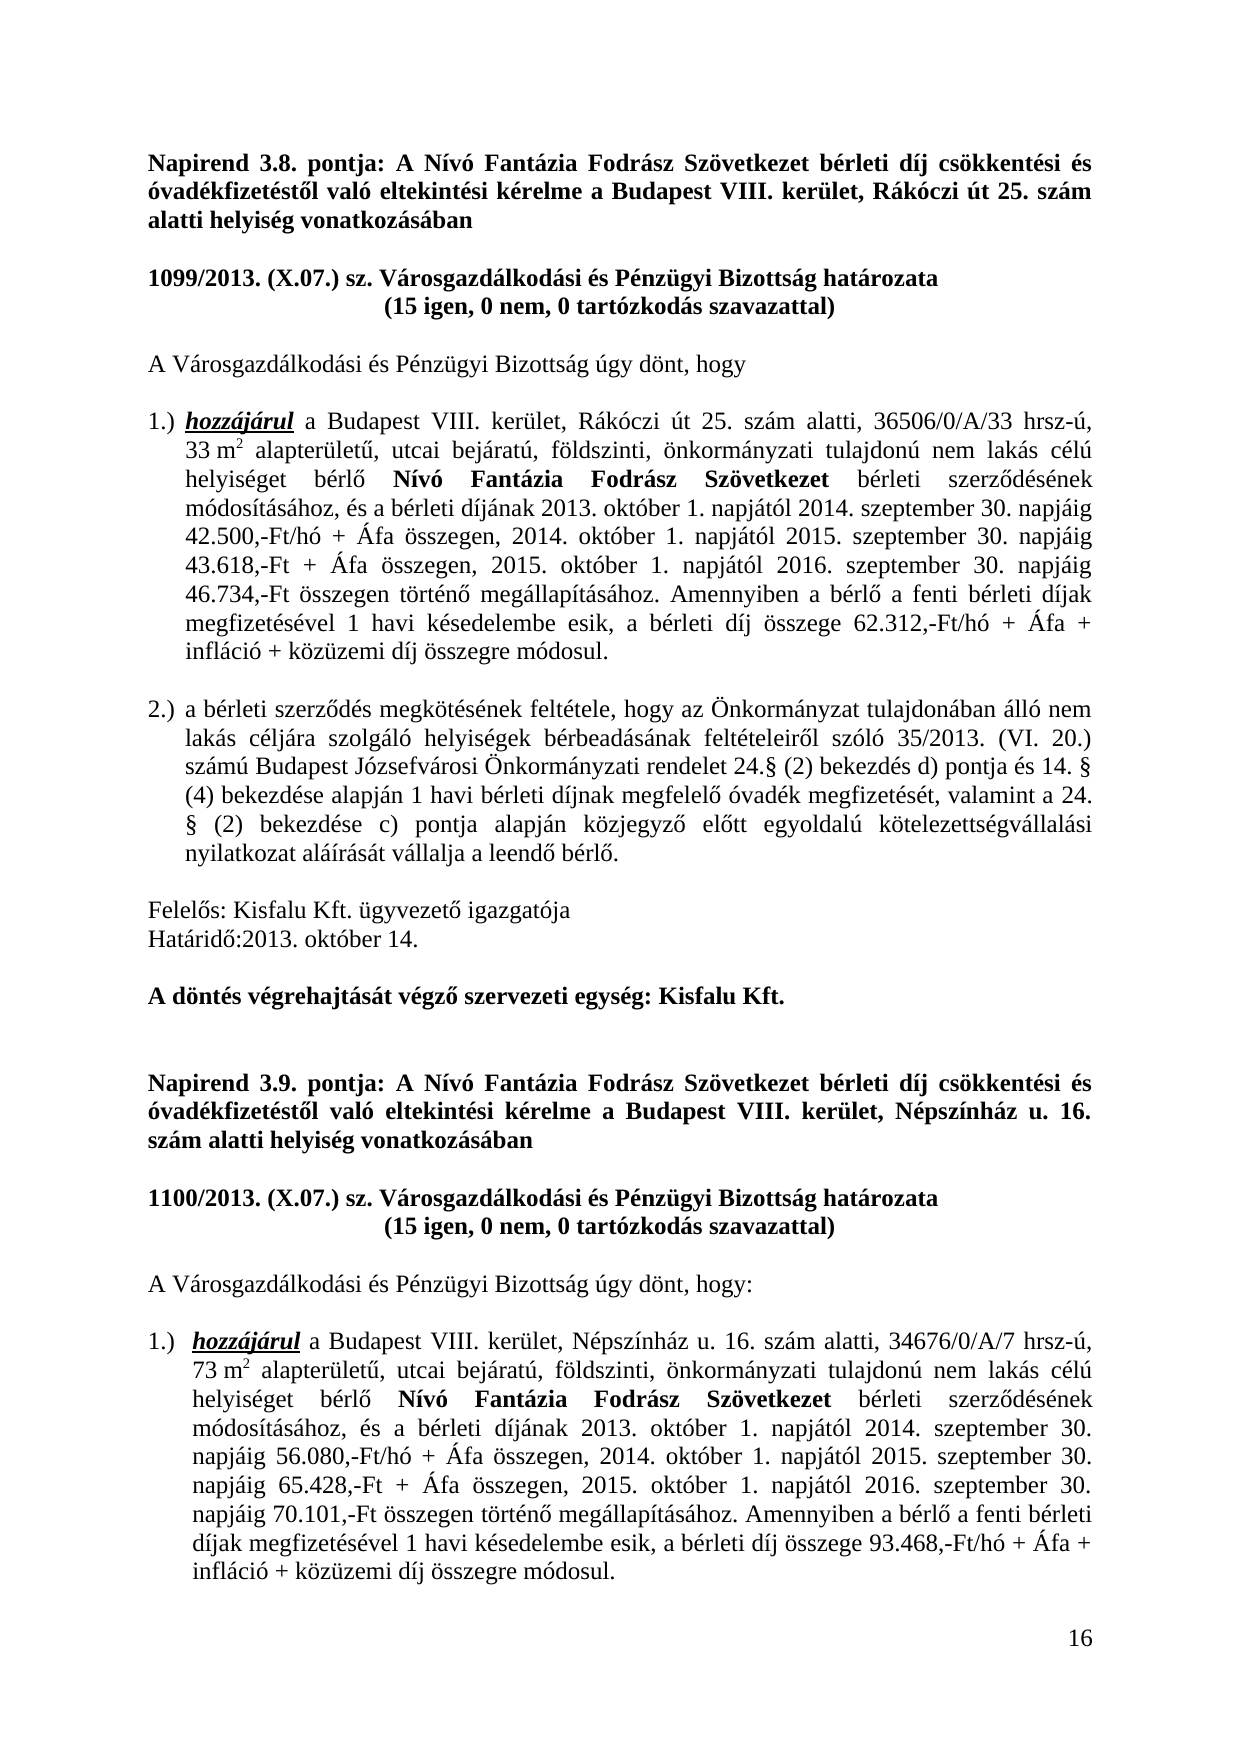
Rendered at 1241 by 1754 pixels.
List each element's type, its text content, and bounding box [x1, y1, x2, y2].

text (15 igen, 0 nem, 0 tartózkodás szavazattal) [148, 291, 1093, 320]
text (15 igen, 0 nem, 0 tartózkodás szavazattal) [148, 1211, 1093, 1240]
text Napirend 3.9. pontja: A Nívó Fantázia Fodrász Szövetkezet bérleti díj csökkentési és óvadékfizetéstől való eltekintési kérelme a Budapest VIII. kerület, Népszínház u. 16. szám alatti helyiség vonatkozásában [148, 1068, 1093, 1154]
text Határidő:2013. október 14. [148, 924, 1093, 953]
text Napirend 3.8. pontja: A Nívó Fantázia Fodrász Szövetkezet bérleti díj csökkentési és óvadékfizetéstől való eltekintési kérelme a Budapest VIII. kerület, Rákóczi út 25. szám alatti helyiség vonatkozásában [148, 148, 1093, 234]
text 1099/2013. (X.07.) sz. Városgazdálkodási és Pénzügyi Bizottság határozata [148, 263, 1093, 291]
list a bérleti szerződés megkötésének feltétele, hogy az Önkormányzat tulajdonában álló nem lakás céljára szolgáló helyiségek bérbeadásának feltételeiről szóló 35/2013. (VI. 20.) számú Budapest Józsefvárosi Önkormányzati rendelet 24.§ (2) bekezdés d) pontja és 14. § (4) bekezdése alapján 1 havi bérleti díjnak megfelelő óvadék megfizetését, valamint a 24. § (2) bekezdése c) pontja alapján közjegyző előtt egyoldalú kötelezettségvállalási nyilatkozat aláírását vállalja a leendő bérlő. [148, 694, 1093, 866]
text A Városgazdálkodási és Pénzügyi Bizottság úgy dönt, hogy [148, 349, 1093, 378]
list hozzájárul a Budapest VIII. kerület, Népszínház u. 16. szám alatti, 34676/0/A/7 hrsz-ú, alapterületű, utcai bejáratú, földszinti, önkormányzati tulajdonú nem lakás célú helyiséget bérlő Nívó Fantázia Fodrász Szövetkezet bérleti szerződésének módosításához, és a bérleti díjának 2013. október 1. napjától 2014. szeptember 30. napjáig 56.080,-Ft/hó + Áfa összegen, 2014. október 1. napjától 2015. szeptember 30. napjáig 65.428,-Ft + Áfa összegen, 2015. október 1. napjától 2016. szeptember 30. napjáig 70.101,-Ft összegen történő megállapításához. Amennyiben a bérlő a fenti bérleti díjak megfizetésével 1 havi késedelembe esik, a bérleti díj összege 93.468,-Ft/hó + Áfa + infláció + közüzemi díj összegre módosul. [148, 1326, 1093, 1585]
text Felelős: Kisfalu Kft. ügyvezető igazgatója [148, 895, 1093, 924]
text A Városgazdálkodási és Pénzügyi Bizottság úgy dönt, hogy: [148, 1269, 1093, 1298]
text 1100/2013. (X.07.) sz. Városgazdálkodási és Pénzügyi Bizottság határozata [148, 1183, 1093, 1211]
list hozzájárul a Budapest VIII. kerület, Rákóczi út 25. szám alatti, 36506/0/A/33 hrsz-ú, alapterületű, utcai bejáratú, földszinti, önkormányzati tulajdonú nem lakás célú helyiséget bérlő Nívó Fantázia Fodrász Szövetkezet bérleti szerződésének módosításához, és a bérleti díjának 2013. október 1. napjától 2014. szeptember 30. napjáig 42.500,-Ft/hó + Áfa összegen, 2014. október 1. napjától 2015. szeptember 30. napjáig 43.618,-Ft + Áfa összegen, 2015. október 1. napjától 2016. szeptember 30. napjáig 46.734,-Ft összegen történő megállapításához. Amennyiben a bérlő a fenti bérleti díjak megfizetésével 1 havi késedelembe esik, a bérleti díj összege 62.312,-Ft/hó + Áfa + infláció + közüzemi díj összegre módosul. [148, 406, 1093, 665]
text A döntés végrehajtását végző szervezeti egység: Kisfalu Kft. [148, 981, 1093, 1010]
